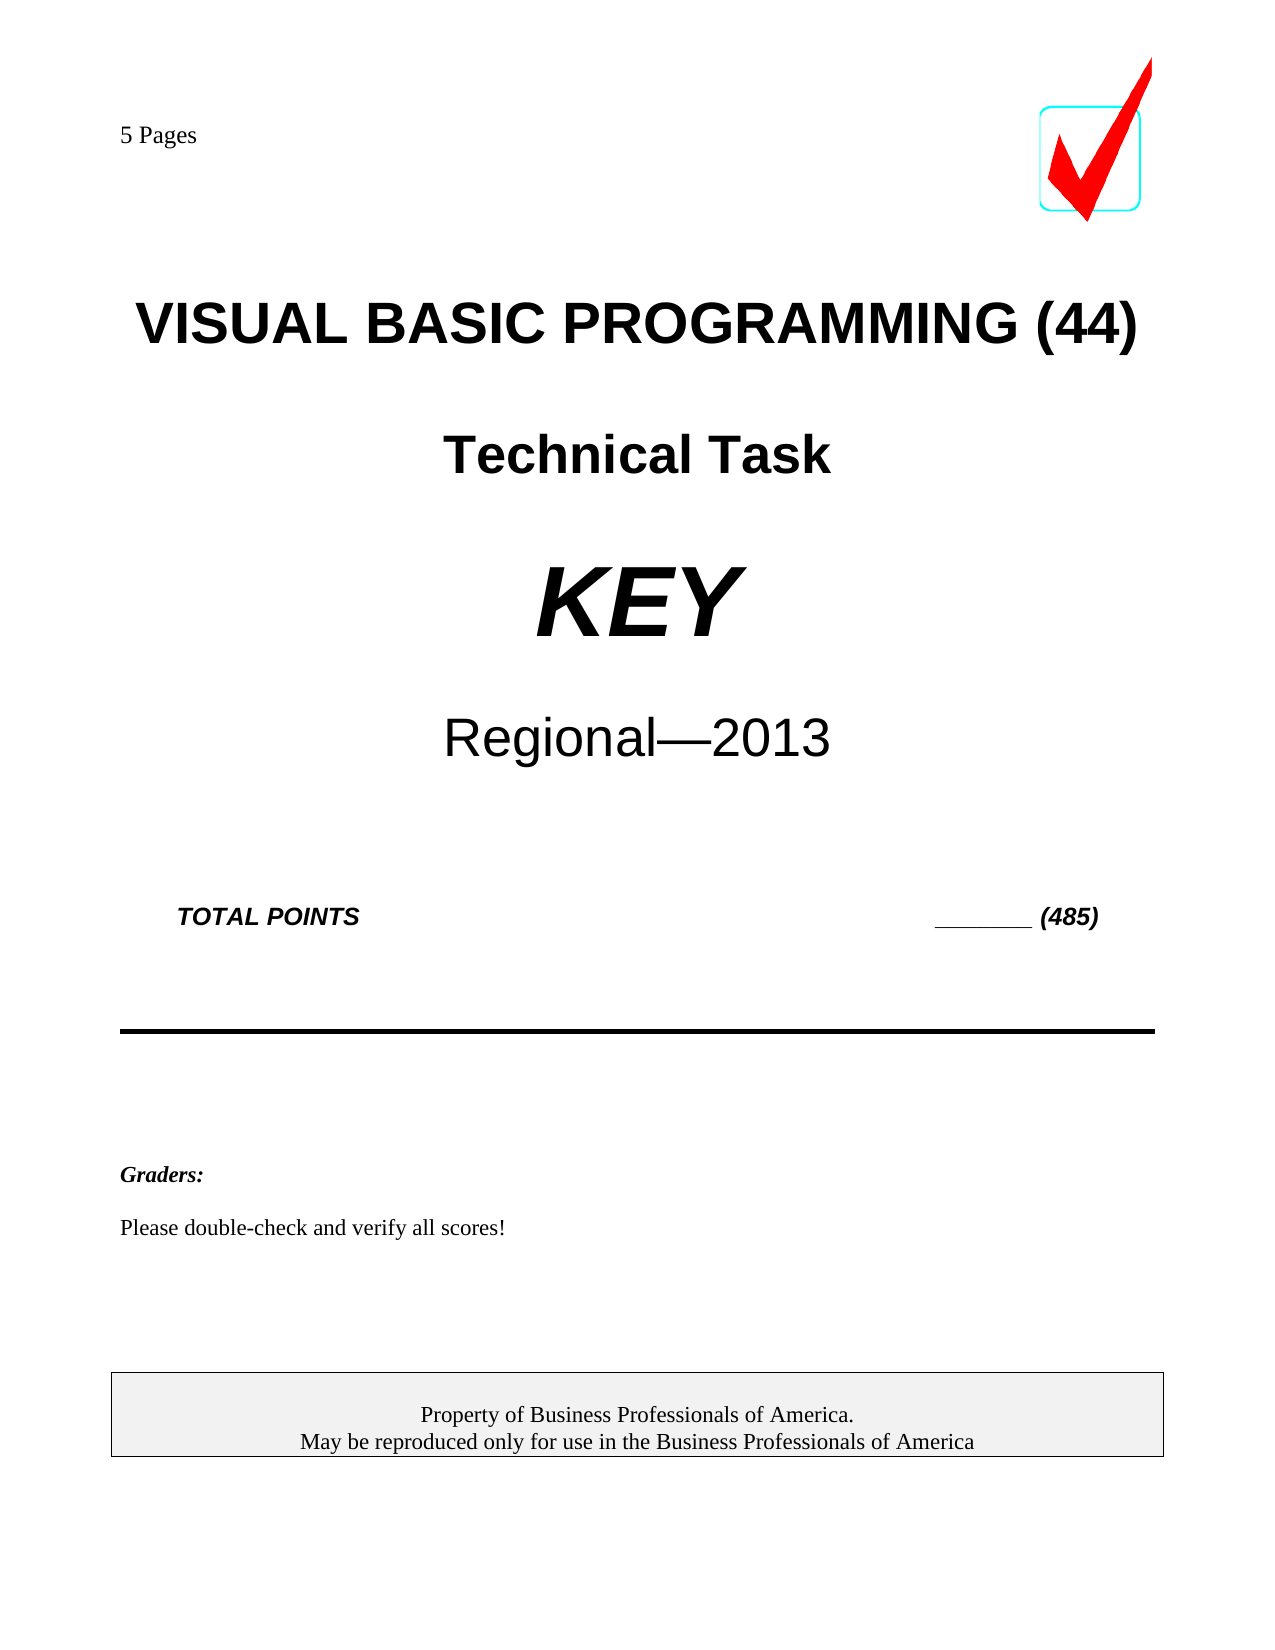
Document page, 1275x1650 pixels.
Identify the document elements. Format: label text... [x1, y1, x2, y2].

text Total Points _______ (485) [120, 902, 1155, 931]
text Property of Business Professionals of America. [112, 1373, 1163, 1424]
subtitle Regional—2013 [120, 706, 1155, 768]
text Graders: [120, 1161, 1155, 1187]
text Please double-check and verify all scores! [120, 1214, 1155, 1240]
subtitle Technical Task [120, 423, 1155, 485]
text VISUAL BASIC PROGRAMMING (44) [120, 289, 1155, 356]
text KEY [120, 543, 1155, 658]
text May be reproduced only for use in the Business Professionals of America [112, 1424, 1163, 1456]
